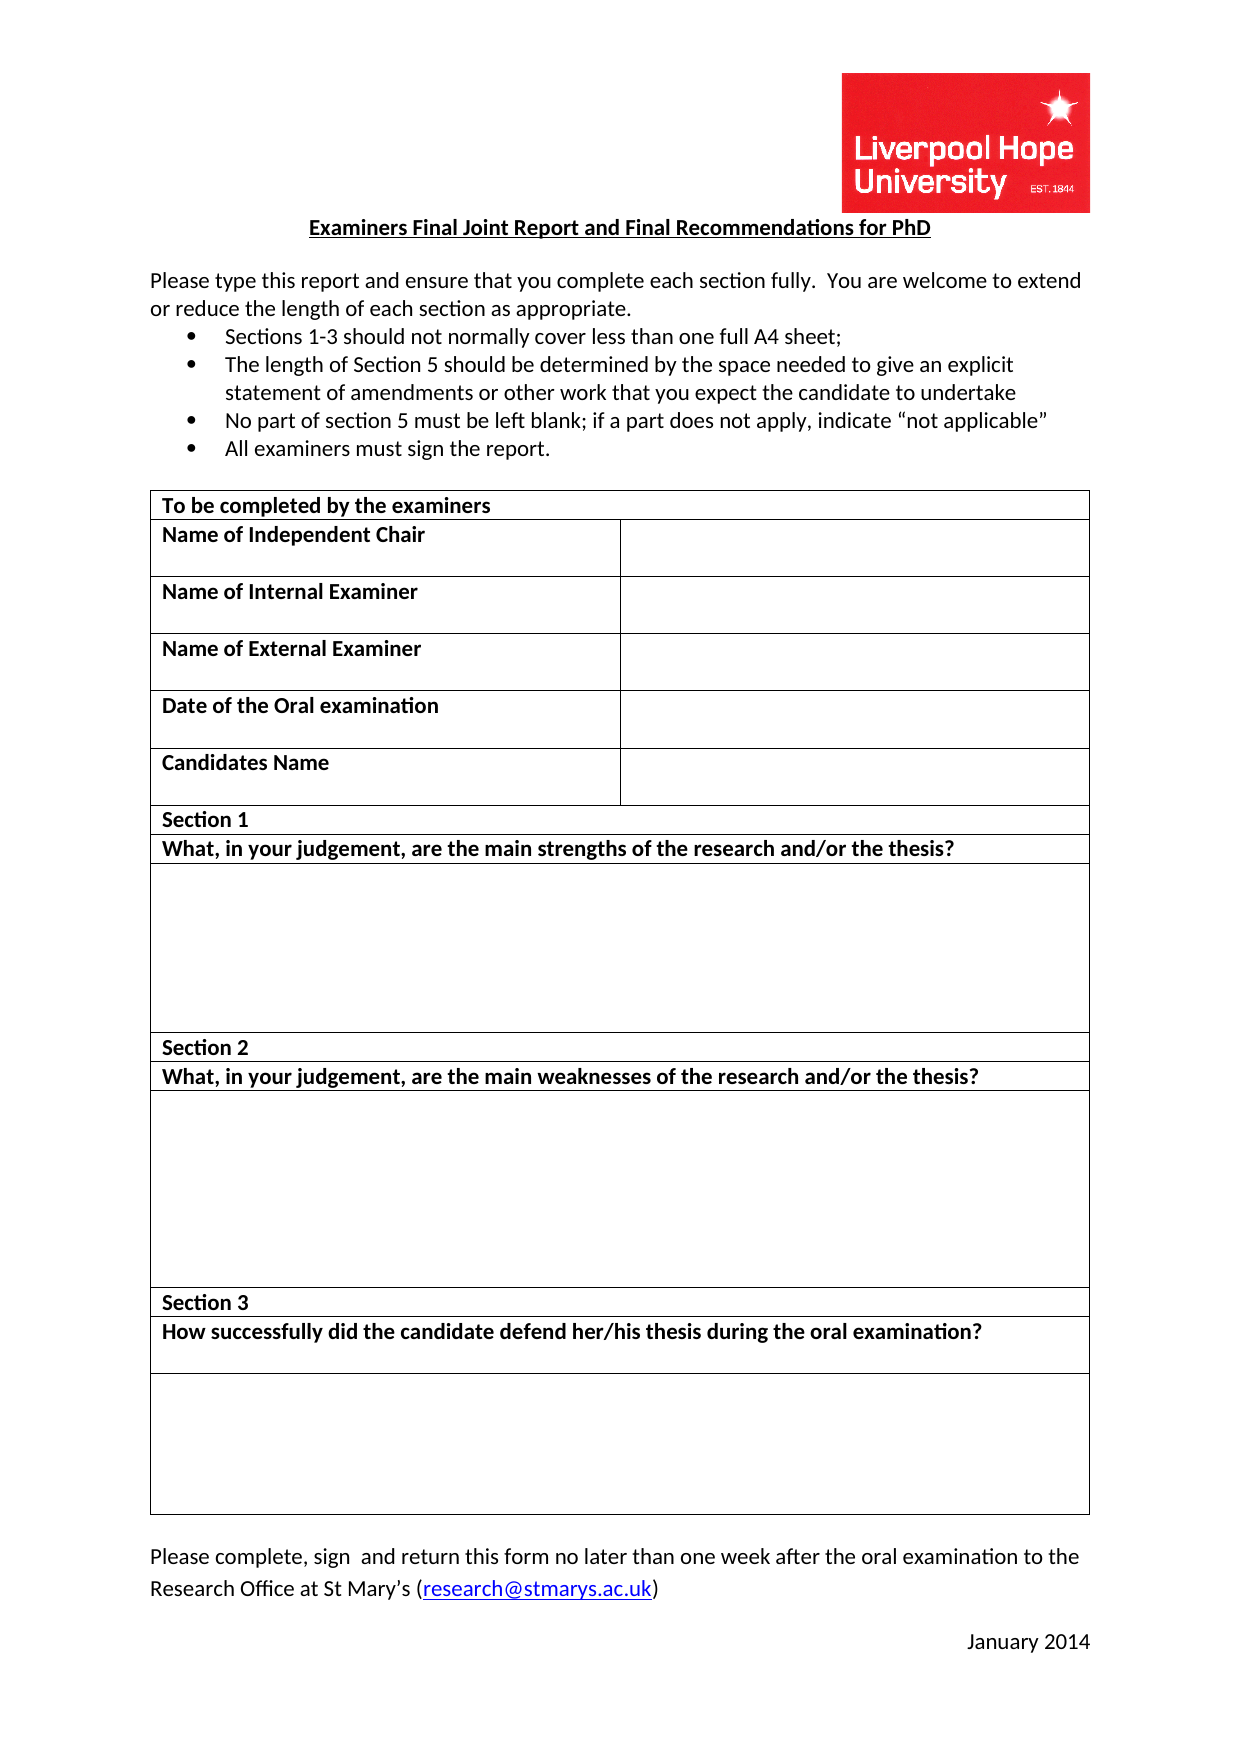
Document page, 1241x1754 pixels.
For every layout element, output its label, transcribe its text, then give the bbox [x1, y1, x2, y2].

list The length of Section 5 should be determined by the space needed to give an explicit statement of amendments or other work that you expect the candidate to undertake [187, 350, 1090, 406]
table_cell Name of Internal Examiner [151, 577, 620, 633]
table_cell Section 3 [151, 1288, 1089, 1316]
table_cell [621, 634, 1089, 690]
table_cell [621, 520, 1089, 576]
table_cell How successfully did the candidate defend her/his thesis during the oral examination? [151, 1317, 1089, 1373]
table_cell [621, 691, 1089, 747]
table_header To be completed by the examiners [151, 491, 1089, 519]
table_cell Section 1 [151, 806, 1089, 833]
table_cell [621, 749, 1089, 804]
table_cell [621, 577, 1089, 633]
table_cell Section 2 [151, 1033, 1089, 1061]
table_cell What, in your judgement, are the main strengths of the research and/or the thesis? [151, 835, 1089, 863]
text Examiners Final Joint Report and Final Recommendations for PhD [150, 213, 1090, 241]
table_cell [151, 1374, 1089, 1514]
list Sections 1-3 should not normally cover less than one full A4 sheet; [187, 322, 1090, 350]
picture [841, 73, 1091, 213]
table_cell [151, 1091, 1089, 1287]
table_cell [151, 864, 1089, 1032]
list No part of section 5 must be left blank; if a part does not apply, indicate “not applicable” [187, 406, 1090, 434]
table_cell Name of External Examiner [151, 634, 620, 690]
table_cell Name of Independent Chair [151, 520, 620, 576]
text Please type this report and ensure that you complete each section fully. You are welcome to extend or reduce the length of each section as appropriate. [150, 266, 1090, 322]
list All examiners must sign the report. [187, 434, 1090, 462]
table_cell Date of the Oral examination [151, 691, 620, 747]
table_cell Candidates Name [151, 749, 620, 804]
table_cell What, in your judgement, are the main weaknesses of the research and/or the thesis? [151, 1062, 1089, 1090]
